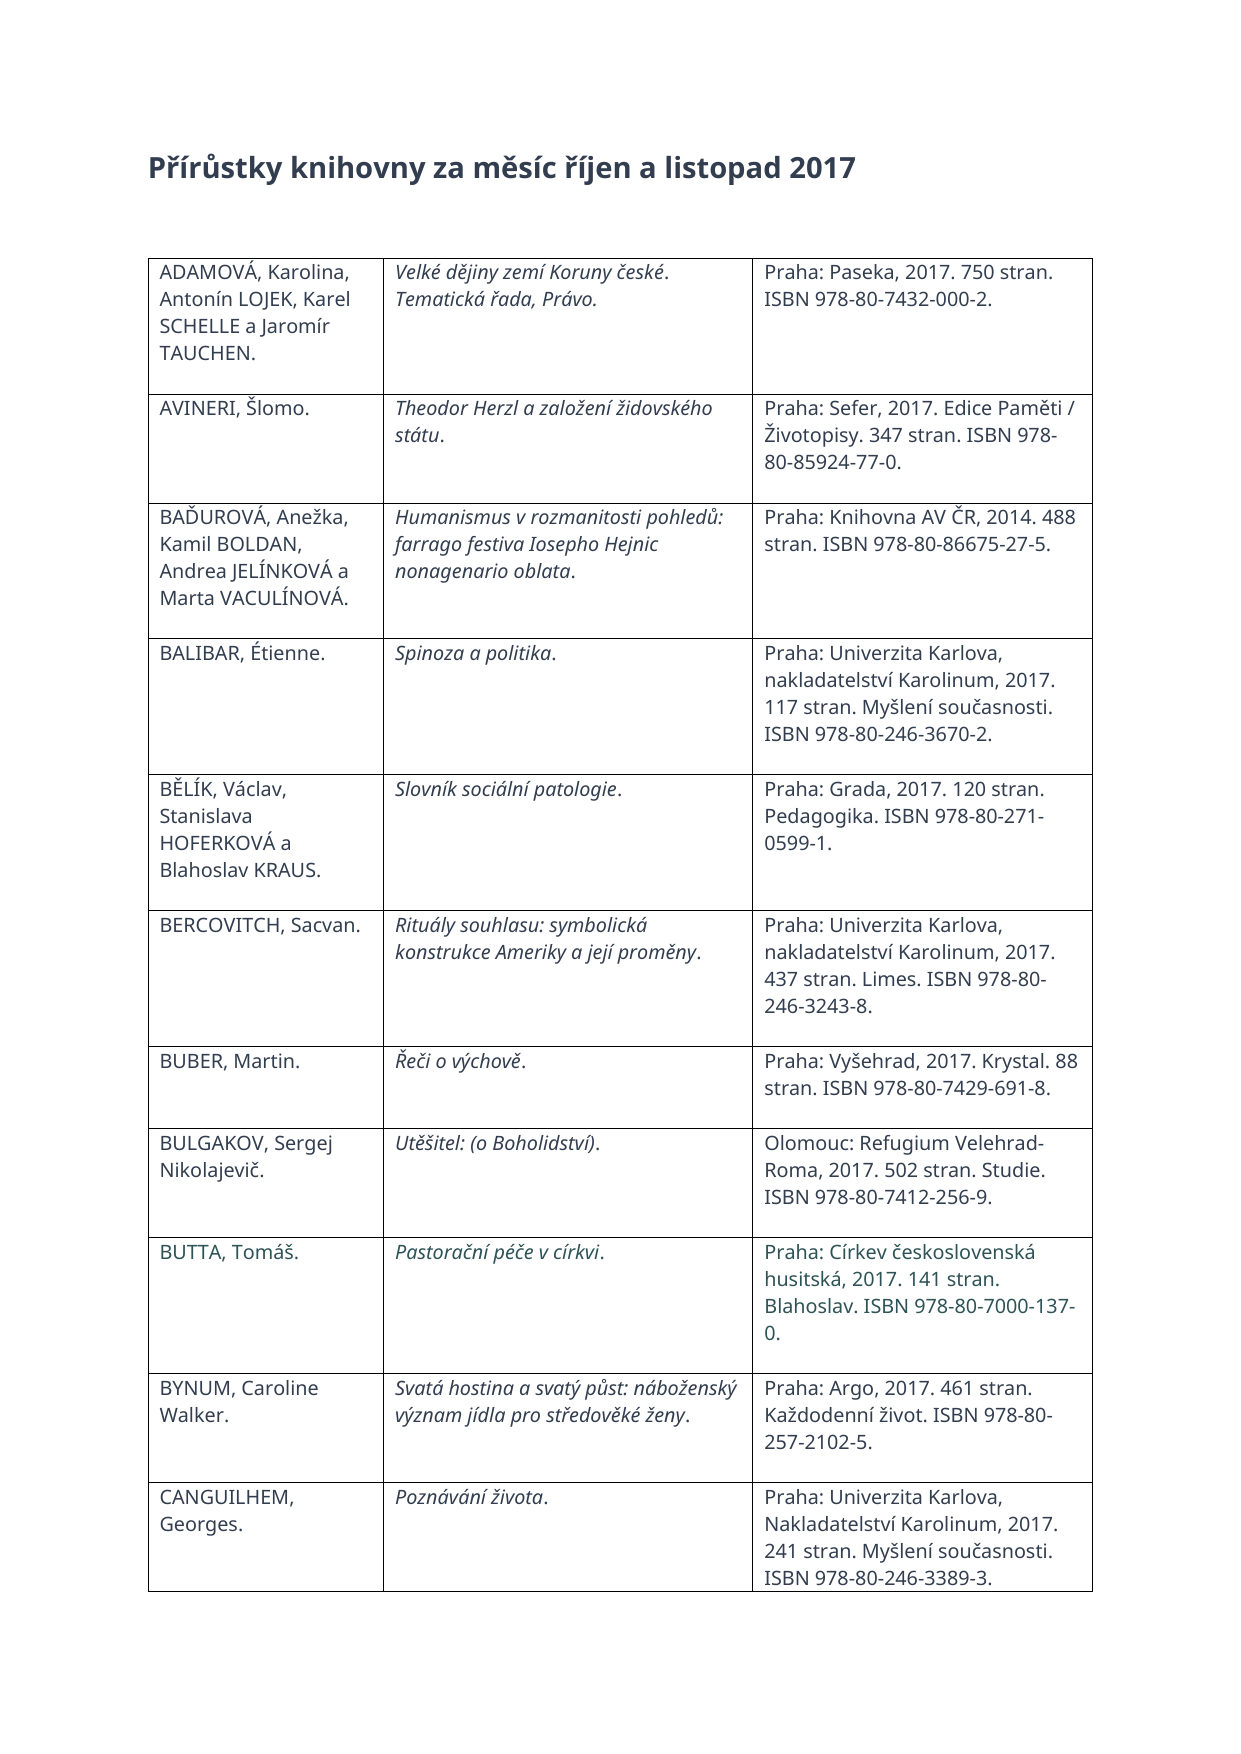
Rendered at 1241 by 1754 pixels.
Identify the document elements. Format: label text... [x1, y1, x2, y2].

table_cell Theodor Herzl a založení židovského státu. [384, 395, 752, 502]
table_header Velké dějiny zemí Koruny české. Tematická řada, Právo. [384, 259, 752, 393]
table_cell BUTTA, Tomáš. [149, 1238, 383, 1373]
table_cell BALIBAR, Étienne. [149, 639, 383, 774]
table_cell Olomouc: Refugium Velehrad-Roma, 2017. 502 stran. Studie. ISBN 978-80-7412-256-9. [753, 1129, 1092, 1237]
table_cell Praha: Argo, 2017. 461 stran. Každodenní život. ISBN 978-80-257-2102-5. [753, 1374, 1092, 1482]
table_cell Řeči o výchově. [384, 1047, 752, 1128]
table_cell Praha: Univerzita Karlova, nakladatelství Karolinum, 2017. 117 stran. Myšlení současnosti. ISBN 978-80-246-3670-2. [753, 639, 1092, 774]
table_cell Humanismus v rozmanitosti pohledů: farrago festiva Iosepho Hejnic nonagenario oblata. [384, 504, 752, 638]
table_cell Praha: Knihovna AV ČR, 2014. 488 stran. ISBN 978-80-86675-27-5. [753, 504, 1092, 638]
table_cell BĚLÍK, Václav, Stanislava HOFERKOVÁ a Blahoslav KRAUS. [149, 775, 383, 910]
text Přírůstky knihovny za měsíc říjen a listopad 2017 [148, 148, 1093, 187]
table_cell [149, 1483, 383, 1591]
table_cell Utěšitel: (o Boholidství). [384, 1129, 752, 1237]
table_cell Poznávání života. [384, 1483, 752, 1591]
table_cell BERCOVITCH, Sacvan. [149, 911, 383, 1046]
table_cell Pastorační péče v církvi. [384, 1238, 752, 1373]
table_cell Praha: Vyšehrad, 2017. Krystal. 88 stran. ISBN 978-80-7429-691-8. [753, 1047, 1092, 1128]
table_cell Spinoza a politika. [384, 639, 752, 774]
table_cell Svatá hostina a svatý půst: náboženský význam jídla pro středověké ženy. [384, 1374, 752, 1482]
table_header Praha: Paseka, 2017. 750 stran. ISBN 978-80-7432-000-2. [753, 259, 1092, 393]
table_cell Slovník sociální patologie. [384, 775, 752, 910]
table_cell Rituály souhlasu: symbolická konstrukce Ameriky a její proměny. [384, 911, 752, 1046]
table_cell Praha: Sefer, 2017. Edice Paměti / Životopisy. 347 stran. ISBN 978-80-85924-77-0. [753, 395, 1092, 502]
table_header ADAMOVÁ, Karolina, Antonín LOJEK, Karel SCHELLE a Jaromír TAUCHEN. [149, 259, 383, 393]
table_cell BYNUM, Caroline Walker. [149, 1374, 383, 1482]
table_cell AVINERI, Šlomo. [149, 395, 383, 502]
table_cell Praha: Univerzita Karlova, nakladatelství Karolinum, 2017. 437 stran. Limes. ISBN 978-80-246-3243-8. [753, 911, 1092, 1046]
table_cell Praha: Církev československá husitská, 2017. 141 stran. Blahoslav. ISBN 978-80-7000-137-0. [753, 1238, 1092, 1373]
table_cell BUBER, Martin. [149, 1047, 383, 1128]
table_cell BAĎUROVÁ, Anežka, Kamil BOLDAN, Andrea JELÍNKOVÁ a Marta VACULÍNOVÁ. [149, 504, 383, 638]
table_cell Praha: Grada, 2017. 120 stran. Pedagogika. ISBN 978-80-271-0599-1. [753, 775, 1092, 910]
table_cell BULGAKOV, Sergej Nikolajevič. [149, 1129, 383, 1237]
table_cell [753, 1483, 1092, 1591]
